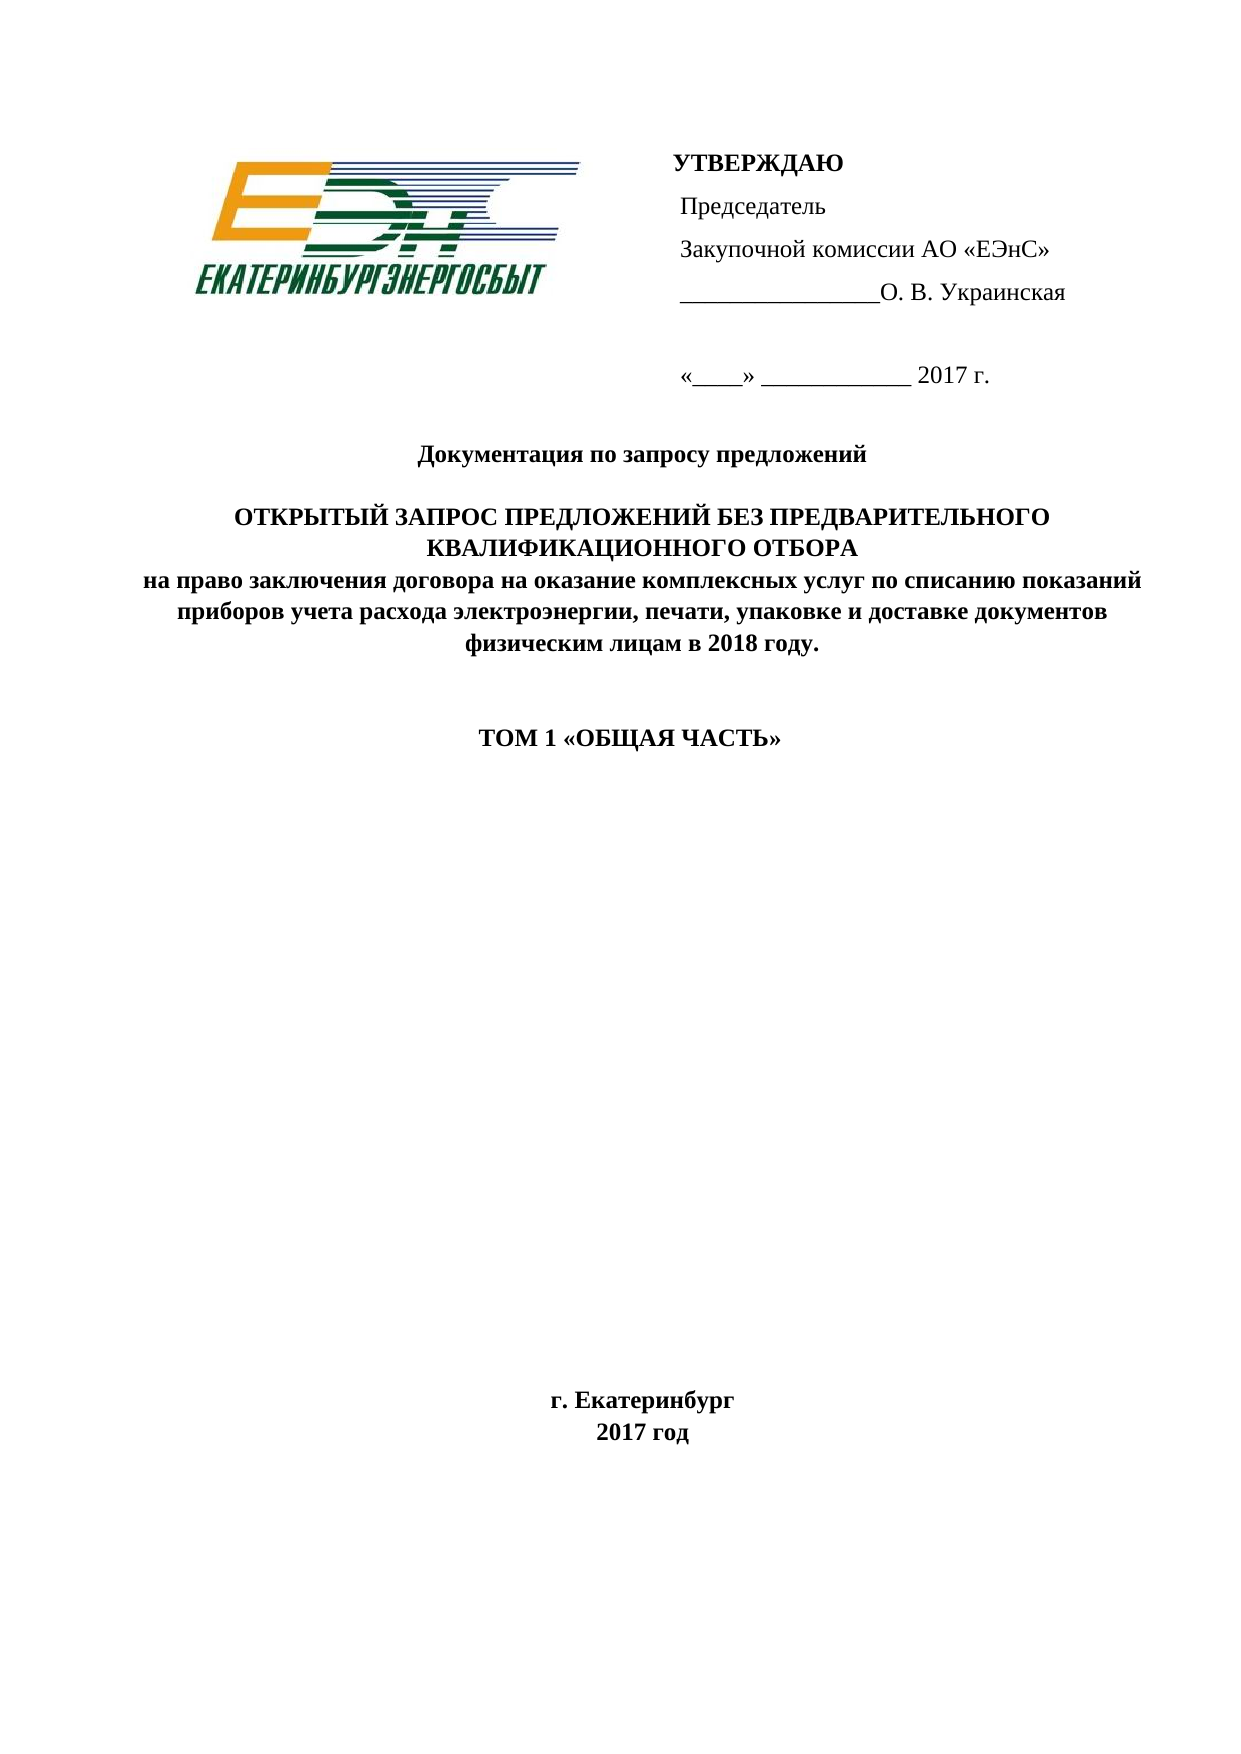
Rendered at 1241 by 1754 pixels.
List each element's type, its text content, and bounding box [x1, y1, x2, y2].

text ОТКРЫТЫЙ ЗАПРОС ПРЕДЛОЖЕНИЙ БЕЗ ПРЕДВАРИТЕЛЬНОГО КВАЛИФИКАЦИОННОГО ОТБОРА [118, 502, 1166, 562]
text 2017 год [118, 1417, 1166, 1446]
text г. Екатеринбург [118, 1386, 1166, 1414]
text Том 1 «ОБЩАЯ ЧАСТь» [62, 723, 1198, 751]
picture [176, 148, 597, 313]
table_header УТВЕРЖДАЮ Председатель Закупочной комиссии АО «ЕЭнС» ________________О. В. Украинская «____» ____________ 2017 г. [661, 148, 1205, 438]
text на право заключения договора на оказание комплексных услуг по списанию показаний приборов учета расхода электроэнергии, печати, упаковке и доставке документов физическим лицам в 2018 году. [118, 565, 1166, 657]
table_header [165, 148, 661, 438]
text Документация по запросу предложений [118, 309, 1166, 467]
